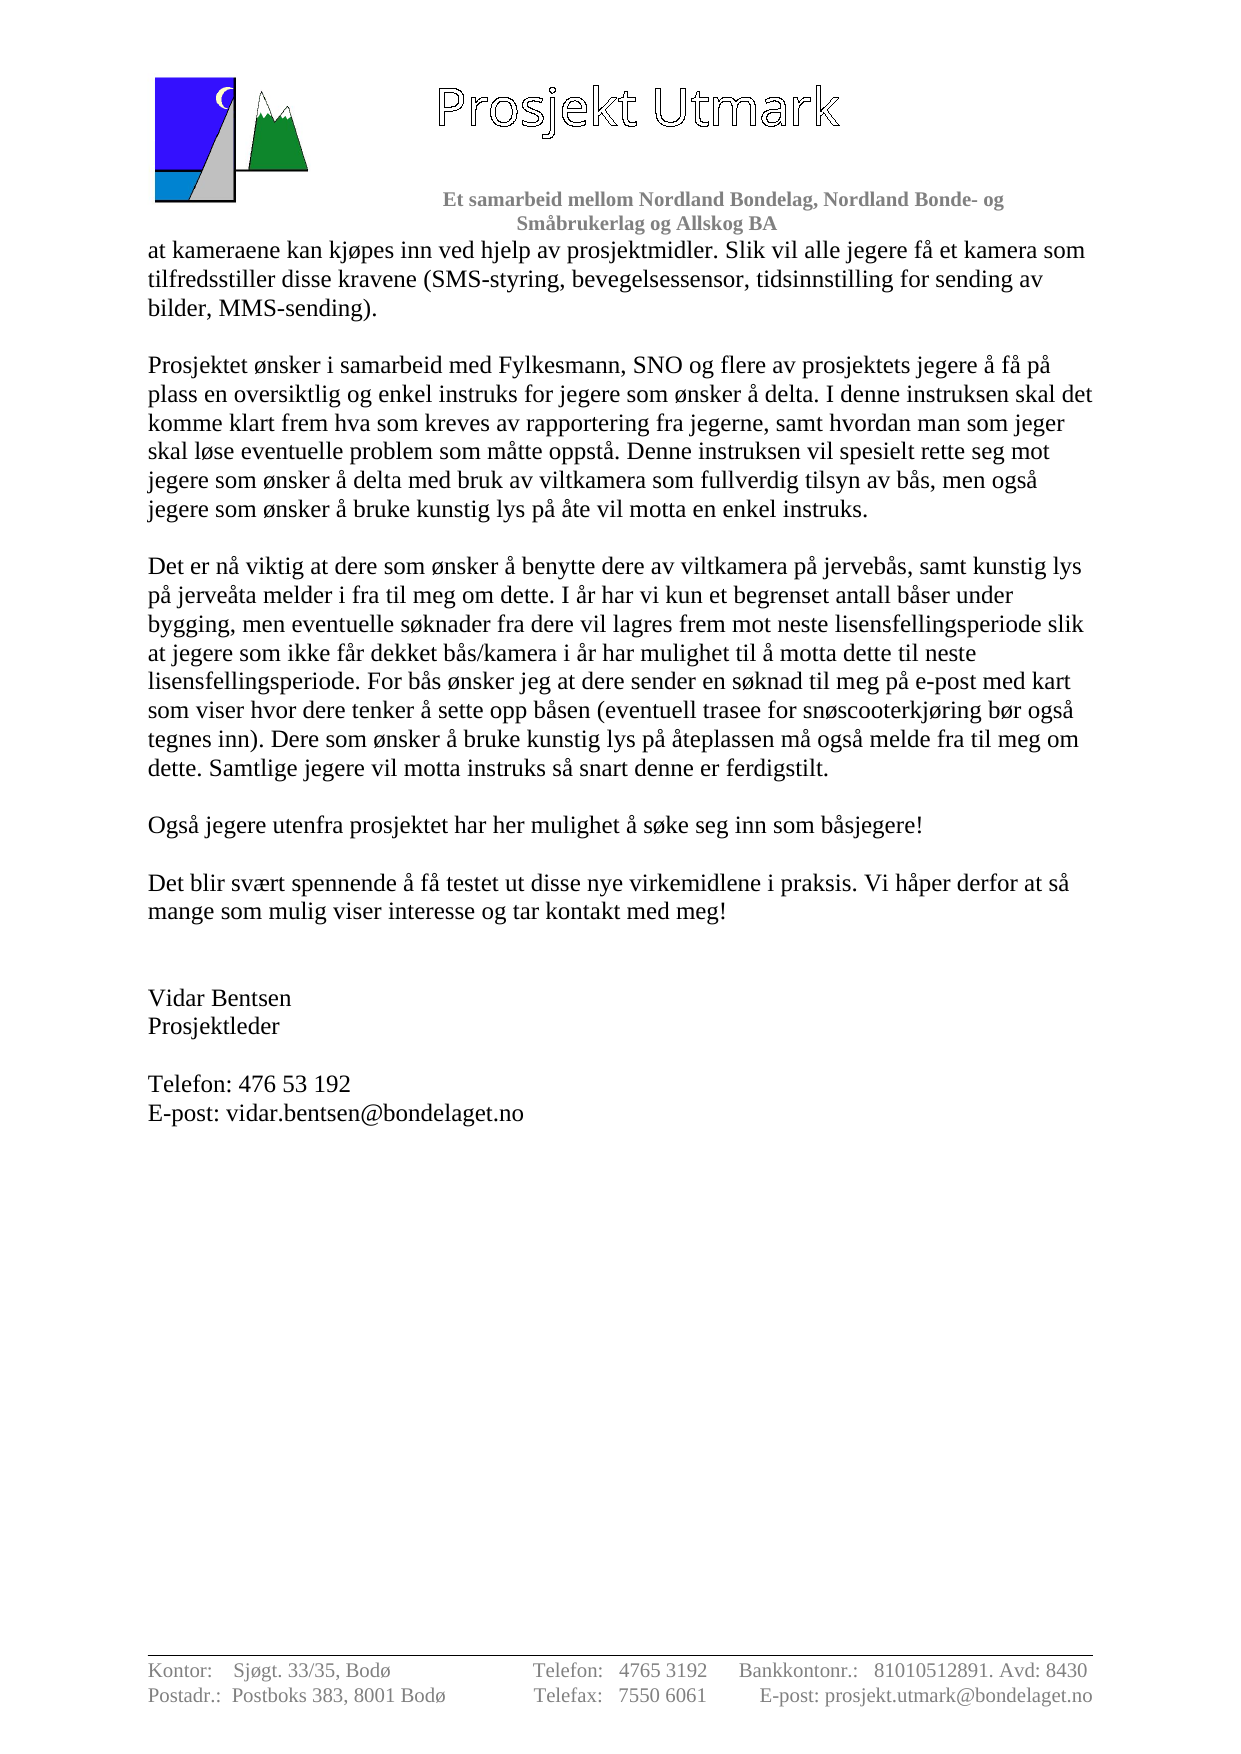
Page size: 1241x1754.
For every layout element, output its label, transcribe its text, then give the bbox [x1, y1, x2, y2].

text E-post: vidar.bentsen@bondelaget.no [148, 1098, 1093, 1126]
text Vidar Bentsen [148, 983, 1093, 1011]
text Det er nå viktig at dere som ønsker å benytte dere av viltkamera på jervebås, samt kunstig lys på jerveåta melder i fra til meg om dette. I år har vi kun et begrenset antall båser under bygging, men eventuelle søknader fra dere vil lagres frem mot neste lisensfellingsperiode slik at jegere som ikke får dekket bås/kamera i år har mulighet til å motta dette til neste lisensfellingsperiode. For bås ønsker jeg at dere sender en søknad til meg på e-post med kart som viser hvor dere tenker å sette opp båsen (eventuell trasee for snøscooterkjøring bør også tegnes inn). Dere som ønsker å bruke kunstig lys på åteplassen må også melde fra til meg om dette. Samtlige jegere vil motta instruks så snart denne er ferdigstilt. [148, 551, 1093, 781]
picture [147, 73, 312, 207]
text Prosjektet ønsker i samarbeid med Fylkesmann, SNO og flere av prosjektets jegere å få på plass en oversiktlig og enkel instruks for jegere som ønsker å delta. I denne instruksen skal det komme klart frem hva som kreves av rapportering fra jegerne, samt hvordan man som jeger skal løse eventuelle problem som måtte oppstå. Denne instruksen vil spesielt rette seg mot jegere som ønsker å delta med bruk av viltkamera som fullverdig tilsyn av bås, men også jegere som ønsker å bruke kunstig lys på åte vil motta en enkel instruks. [148, 350, 1093, 523]
text Prosjektleder [148, 1011, 1093, 1040]
text Det blir svært spennende å få testet ut disse nye virkemidlene i praksis. Vi håper derfor at så mange som mulig viser interesse og tar kontakt med meg! [148, 868, 1093, 925]
text Også jegere utenfra prosjektet har her mulighet å søke seg inn som båsjegere! [148, 810, 1093, 839]
text Telefon: 476 53 192 [148, 1069, 1093, 1098]
